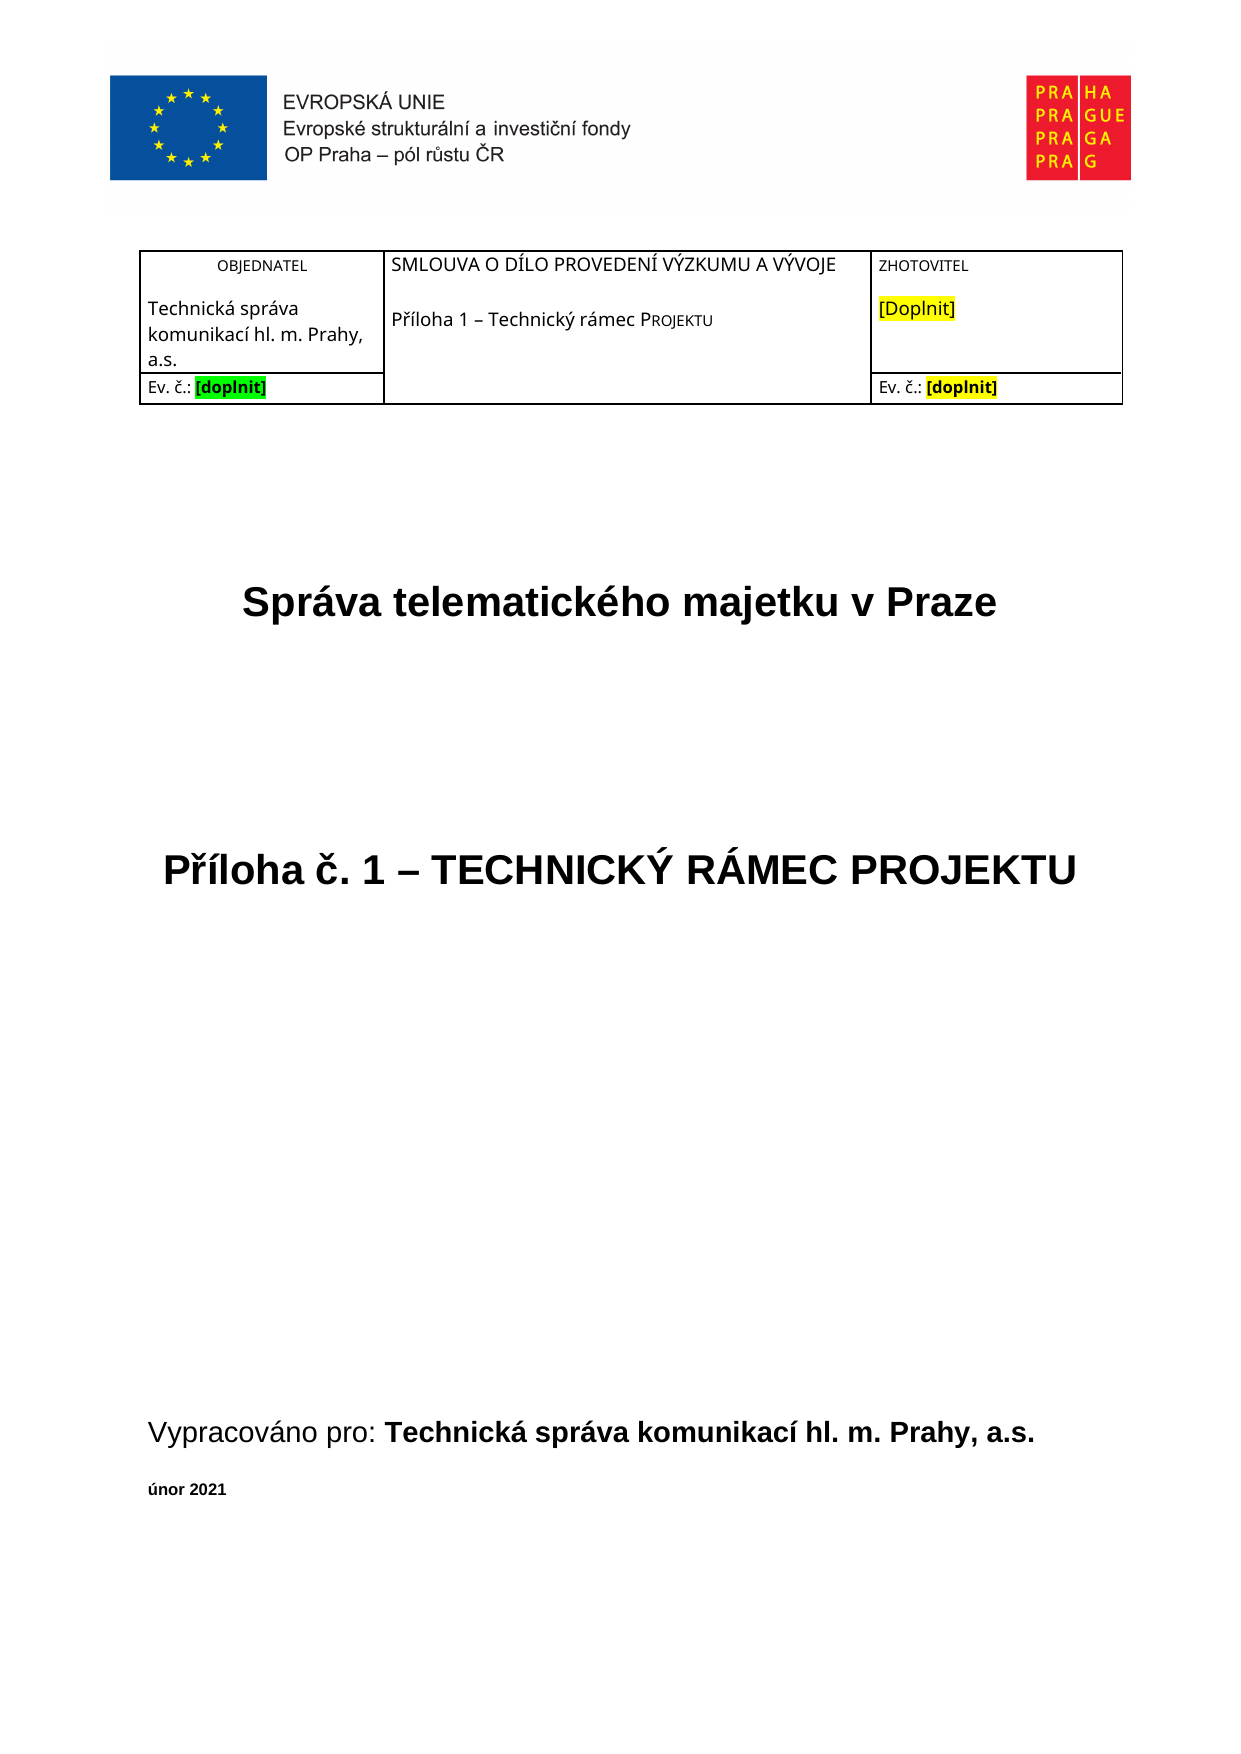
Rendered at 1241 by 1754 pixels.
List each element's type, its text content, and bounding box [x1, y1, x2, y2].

table_header Vypracováno pro: Technická správa komunikací hl. m. Prahy, a.s. únor 2021 [136, 1198, 1128, 1498]
text Správa telematického majetku v Praze [148, 577, 1093, 625]
text Příloha č. 1 – TECHNICKÝ RÁMEC PROJEKTU [148, 845, 1093, 893]
picture [108, 40, 1131, 214]
